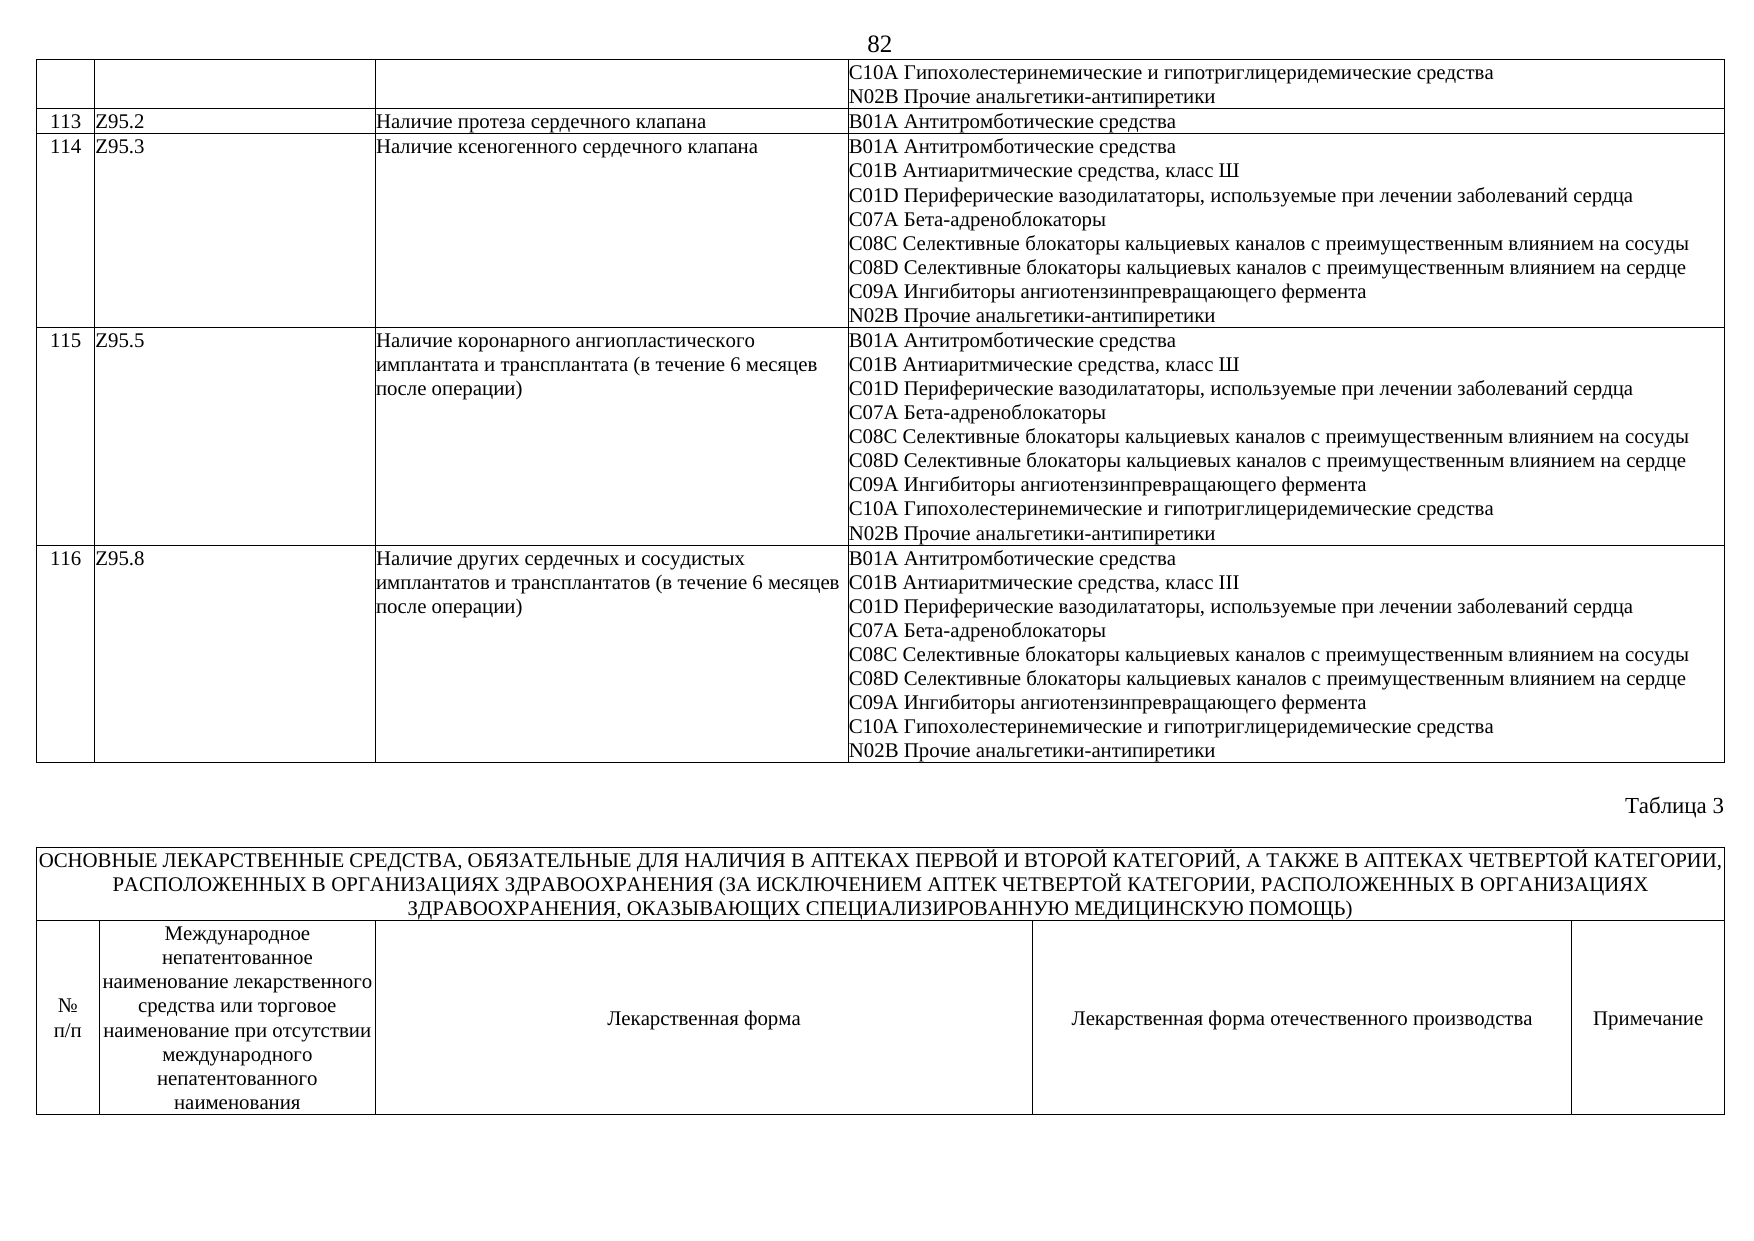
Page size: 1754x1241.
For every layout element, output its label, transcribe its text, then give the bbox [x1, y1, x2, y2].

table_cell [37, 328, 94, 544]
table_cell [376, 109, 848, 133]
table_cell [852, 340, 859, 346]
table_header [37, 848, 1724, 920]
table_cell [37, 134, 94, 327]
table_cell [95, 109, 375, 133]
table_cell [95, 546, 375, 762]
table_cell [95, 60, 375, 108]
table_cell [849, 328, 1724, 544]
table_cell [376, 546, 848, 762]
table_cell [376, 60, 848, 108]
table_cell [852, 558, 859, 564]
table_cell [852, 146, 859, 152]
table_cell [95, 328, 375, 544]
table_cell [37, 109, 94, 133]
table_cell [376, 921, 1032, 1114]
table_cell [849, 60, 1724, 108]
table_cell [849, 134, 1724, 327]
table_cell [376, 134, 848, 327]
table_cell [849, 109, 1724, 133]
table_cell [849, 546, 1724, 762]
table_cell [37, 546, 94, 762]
text Таблица 3 [35, 792, 1724, 818]
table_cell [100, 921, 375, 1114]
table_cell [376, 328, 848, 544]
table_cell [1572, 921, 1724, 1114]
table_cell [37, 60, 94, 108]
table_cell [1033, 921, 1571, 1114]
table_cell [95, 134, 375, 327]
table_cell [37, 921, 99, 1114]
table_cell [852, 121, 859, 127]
